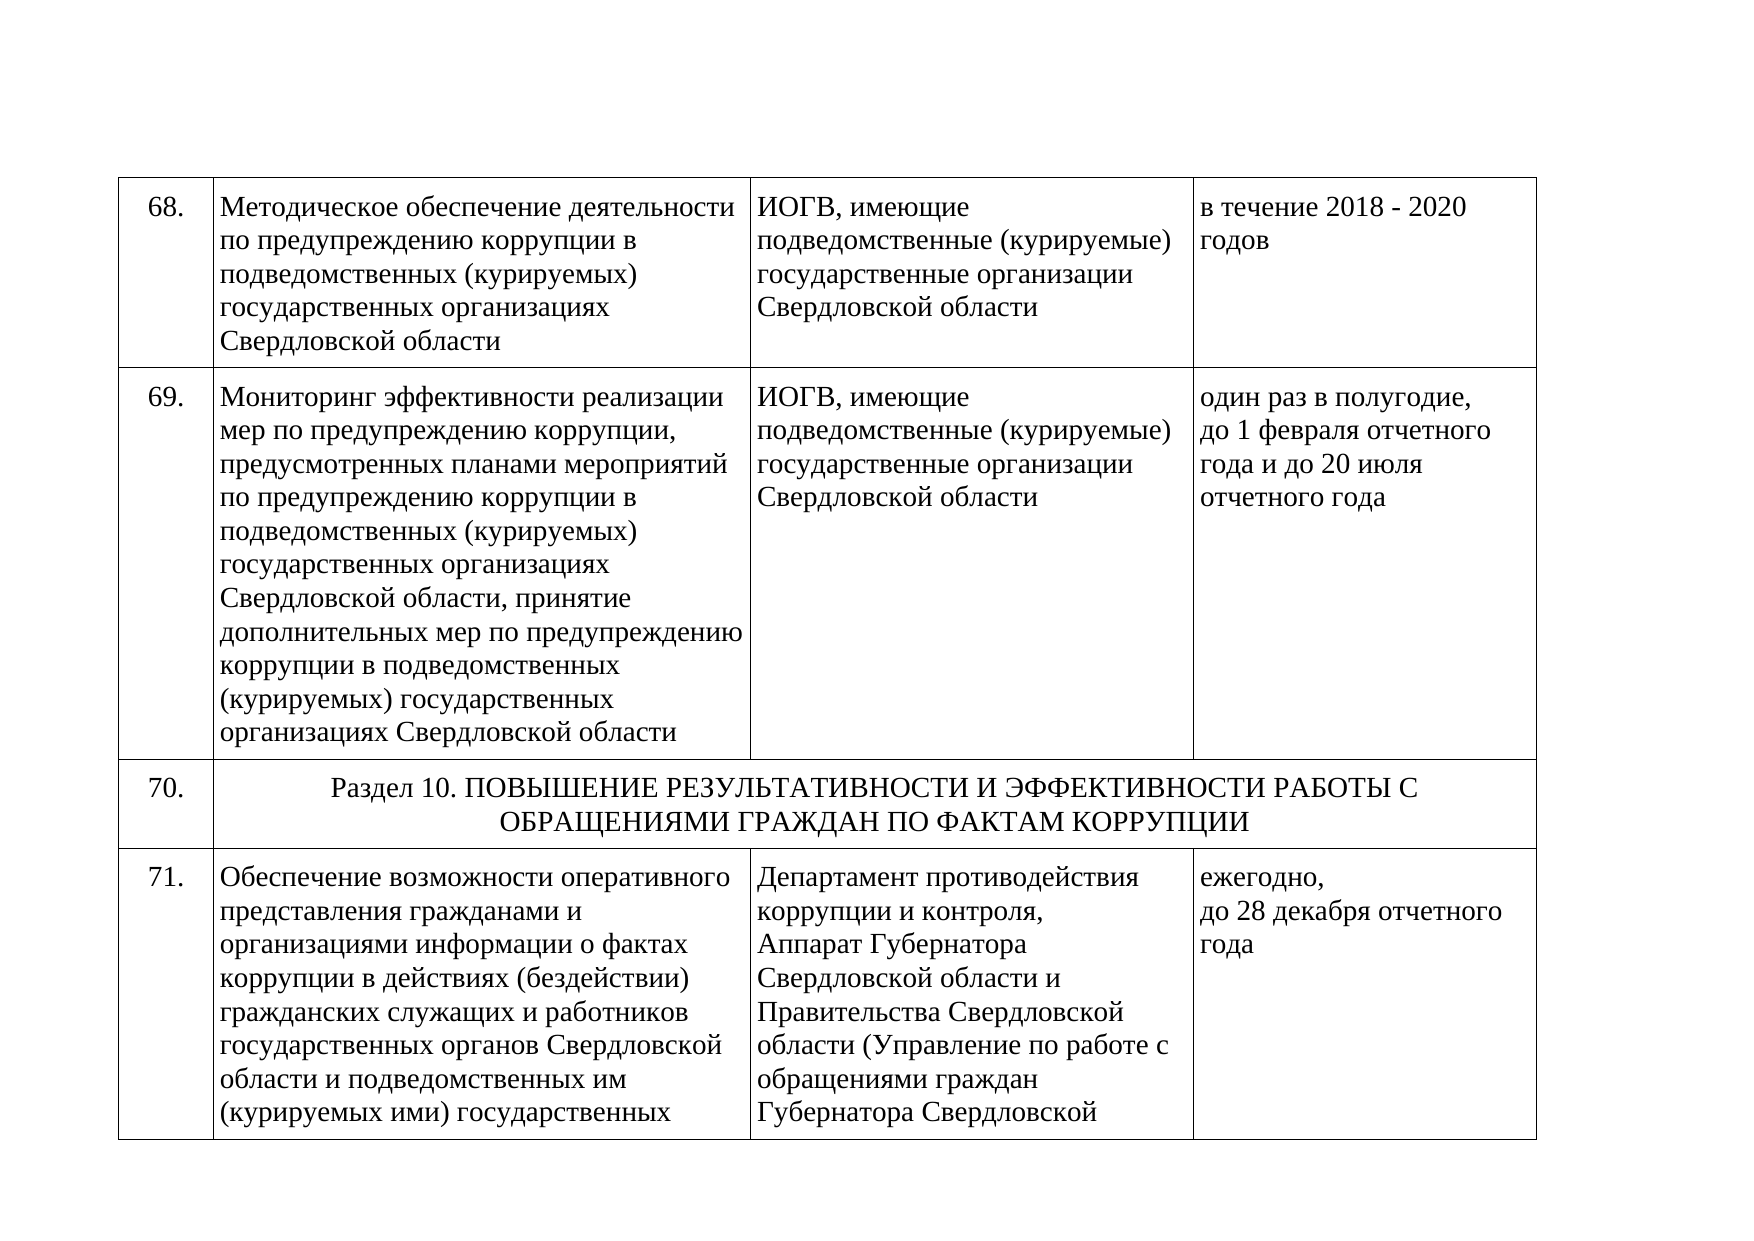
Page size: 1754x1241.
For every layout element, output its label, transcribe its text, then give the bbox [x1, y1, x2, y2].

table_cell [214, 849, 750, 1138]
table_cell 70. [119, 760, 213, 848]
table_cell 68. [119, 178, 213, 367]
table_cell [751, 178, 1193, 367]
table_cell Методическое обеспечение деятельности по предупреждению коррупции в подведомственных (курируемых) государственных организациях Свердловской области [214, 178, 750, 367]
table_cell Мониторинг эффективности реализации мер по предупреждению коррупции, предусмотренных планами мероприятий по предупреждению коррупции в подведомственных (курируемых) государственных организациях Свердловской области, принятие дополнительных мер по предупреждению коррупции в подведомственных (курируемых) государственных организациях Свердловской области [214, 368, 750, 758]
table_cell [751, 849, 1193, 1138]
table_cell один раз в полугодие, до 1 февраля отчетного года и до 20 июля отчетного года [1194, 368, 1536, 758]
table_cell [1194, 849, 1536, 1138]
table_cell 69. [119, 368, 213, 758]
table_cell ИОГВ, имеющие подведомственные (курируемые) государственные организации Свердловской области [751, 368, 1193, 758]
table_cell 71. [119, 849, 213, 1138]
table_cell Раздел 10. ПОВЫШЕНИЕ РЕЗУЛЬТАТИВНОСТИ И ЭФФЕКТИВНОСТИ РАБОТЫ С ОБРАЩЕНИЯМИ ГРАЖДАН ПО ФАКТАМ КОРРУПЦИИ [214, 760, 1536, 848]
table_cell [1194, 178, 1536, 367]
